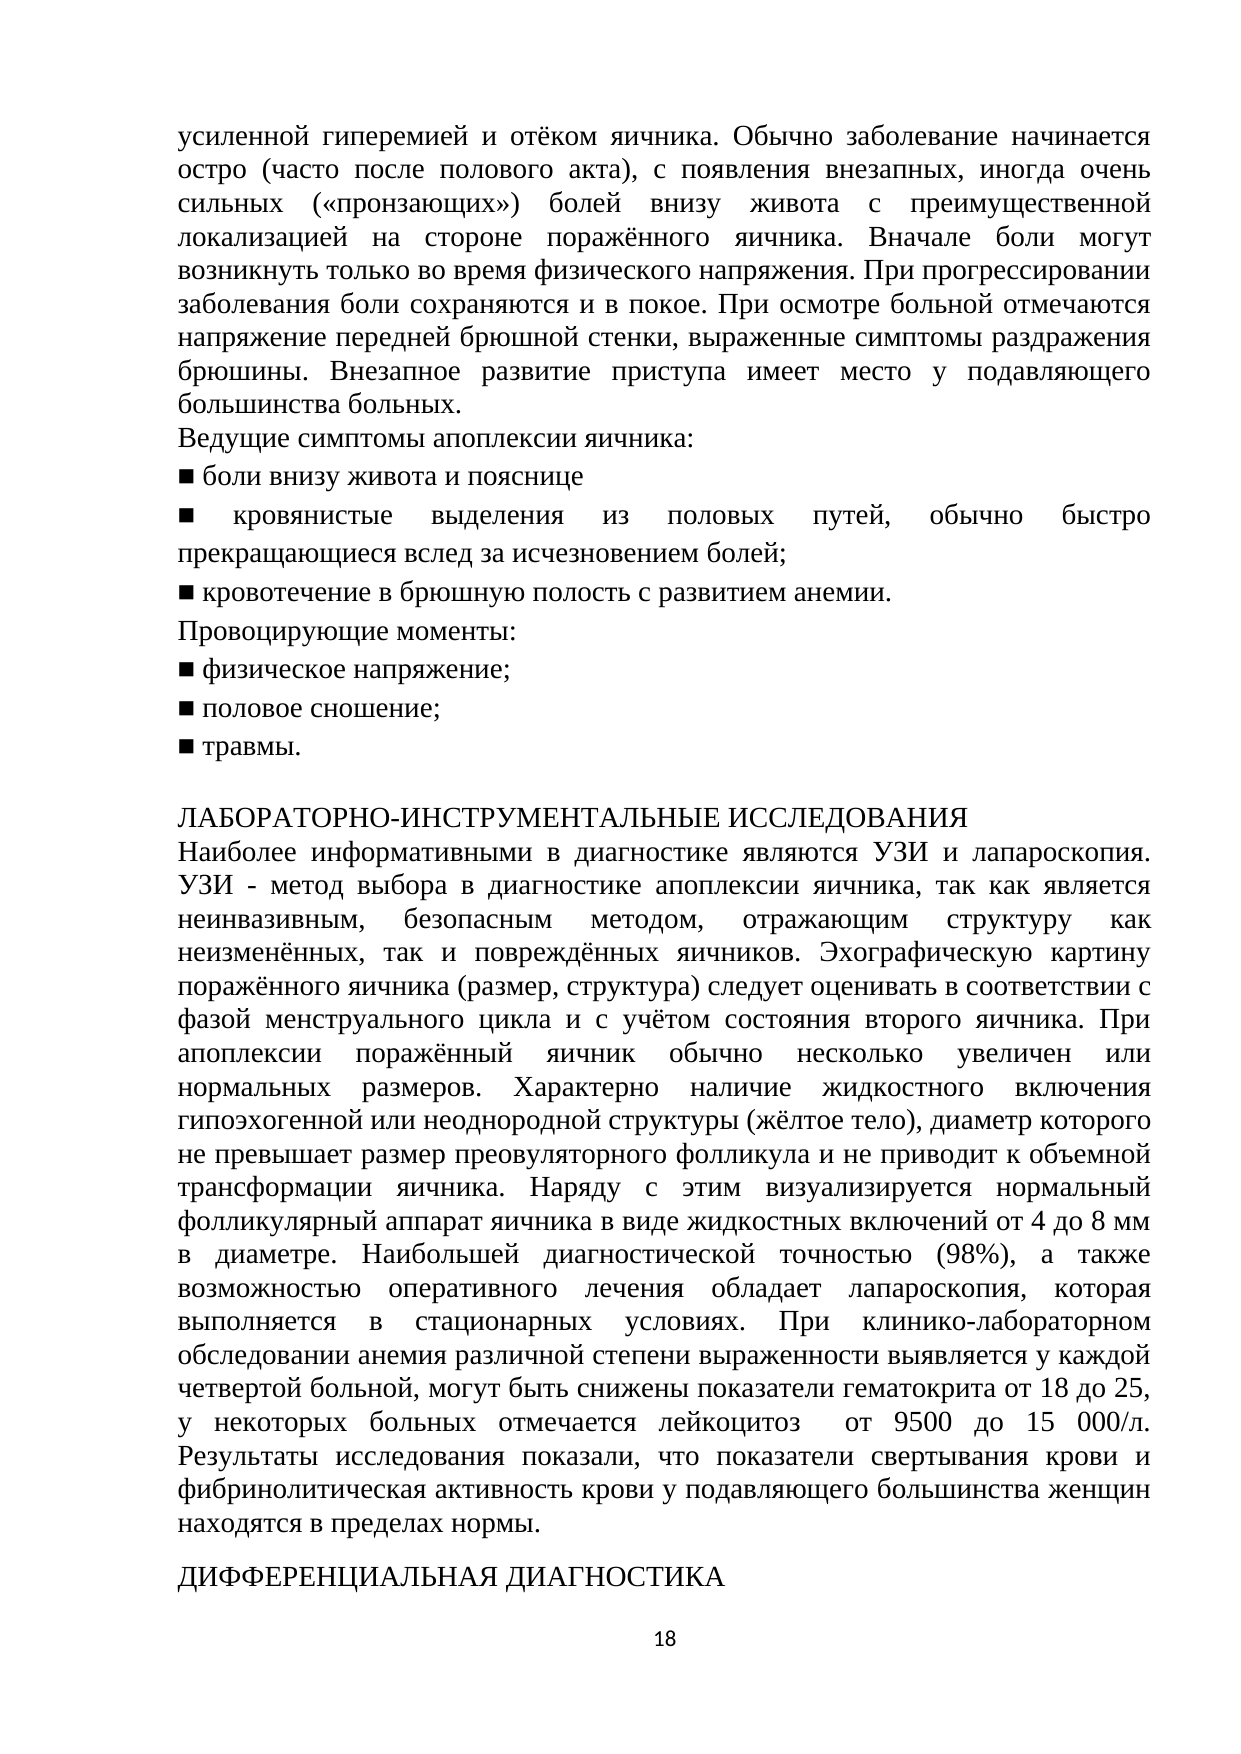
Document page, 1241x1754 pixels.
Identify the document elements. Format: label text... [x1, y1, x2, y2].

text Провоцирующие моменты: [177, 613, 1152, 646]
text ДИФФЕРЕНЦИАЛЬНАЯ ДИАГНОСТИКА [177, 1559, 1152, 1593]
text ■ физическое напряжение; [177, 651, 1152, 685]
text ЛАБОРАТОРНО-ИНСТРУМЕНТАЛЬНЫЕ ИССЛЕДОВАНИЯ [177, 800, 1152, 834]
text ■ половое сношение; [177, 690, 1152, 723]
text ■ травмы. [177, 728, 1152, 762]
text Ведущие симптомы апоплексии яичника: [177, 420, 1152, 453]
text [177, 118, 1152, 420]
text ■ кровянистые выделения из половых путей, обычно быстро прекращающиеся вслед за исчезновением болей; [177, 497, 1152, 569]
text ■ боли внизу живота и пояснице [177, 458, 1152, 492]
text ■ кровотечение в брюшную полость с развитием анемии. [177, 574, 1152, 608]
text Наиболее информативными в диагностике являются УЗИ и лапароскопия. УЗИ - метод выбора в диагностике апоплексии яичника, так как является неинвазивным, безопасным методом, отражающим структуру как неизменённых, так и повреждённых яичников. Эхографическую картину поражённого яичника (размер, структура) следует оценивать в соответствии с фазой менструального цикла и с учётом состояния второго яичника. При апоплексии поражённый яичник обычно несколько увеличен или нормальных размеров. Характерно наличие жидкостного включения гипоэхогенной или неоднородной структуры (жёлтое тело), диаметр которого не превышает размер преовуляторного фолликула и не приводит к объемной трансформации яичника. Наряду с этим визуализируется нормальный фолликулярный аппарат яичника в виде жидкостных включений от 4 до в диаметре. Наибольшей диагностической точностью (98%), а также возможностью оперативного лечения обладает лапароскопия, которая выполняется в стационарных условиях. При клинико-лабораторном обследовании анемия различной степени выраженности выявляется у каждой четвертой больной, могут быть снижены показатели гематокрита от 18 до 25, у некоторых больных отмечается лейкоцитоз от 9500 до 15 000/л. Результаты исследования показали, что показатели свертывания крови и фибринолитическая активность крови у подавляющего большинства женщин находятся в пределах нормы. [177, 834, 1152, 1538]
